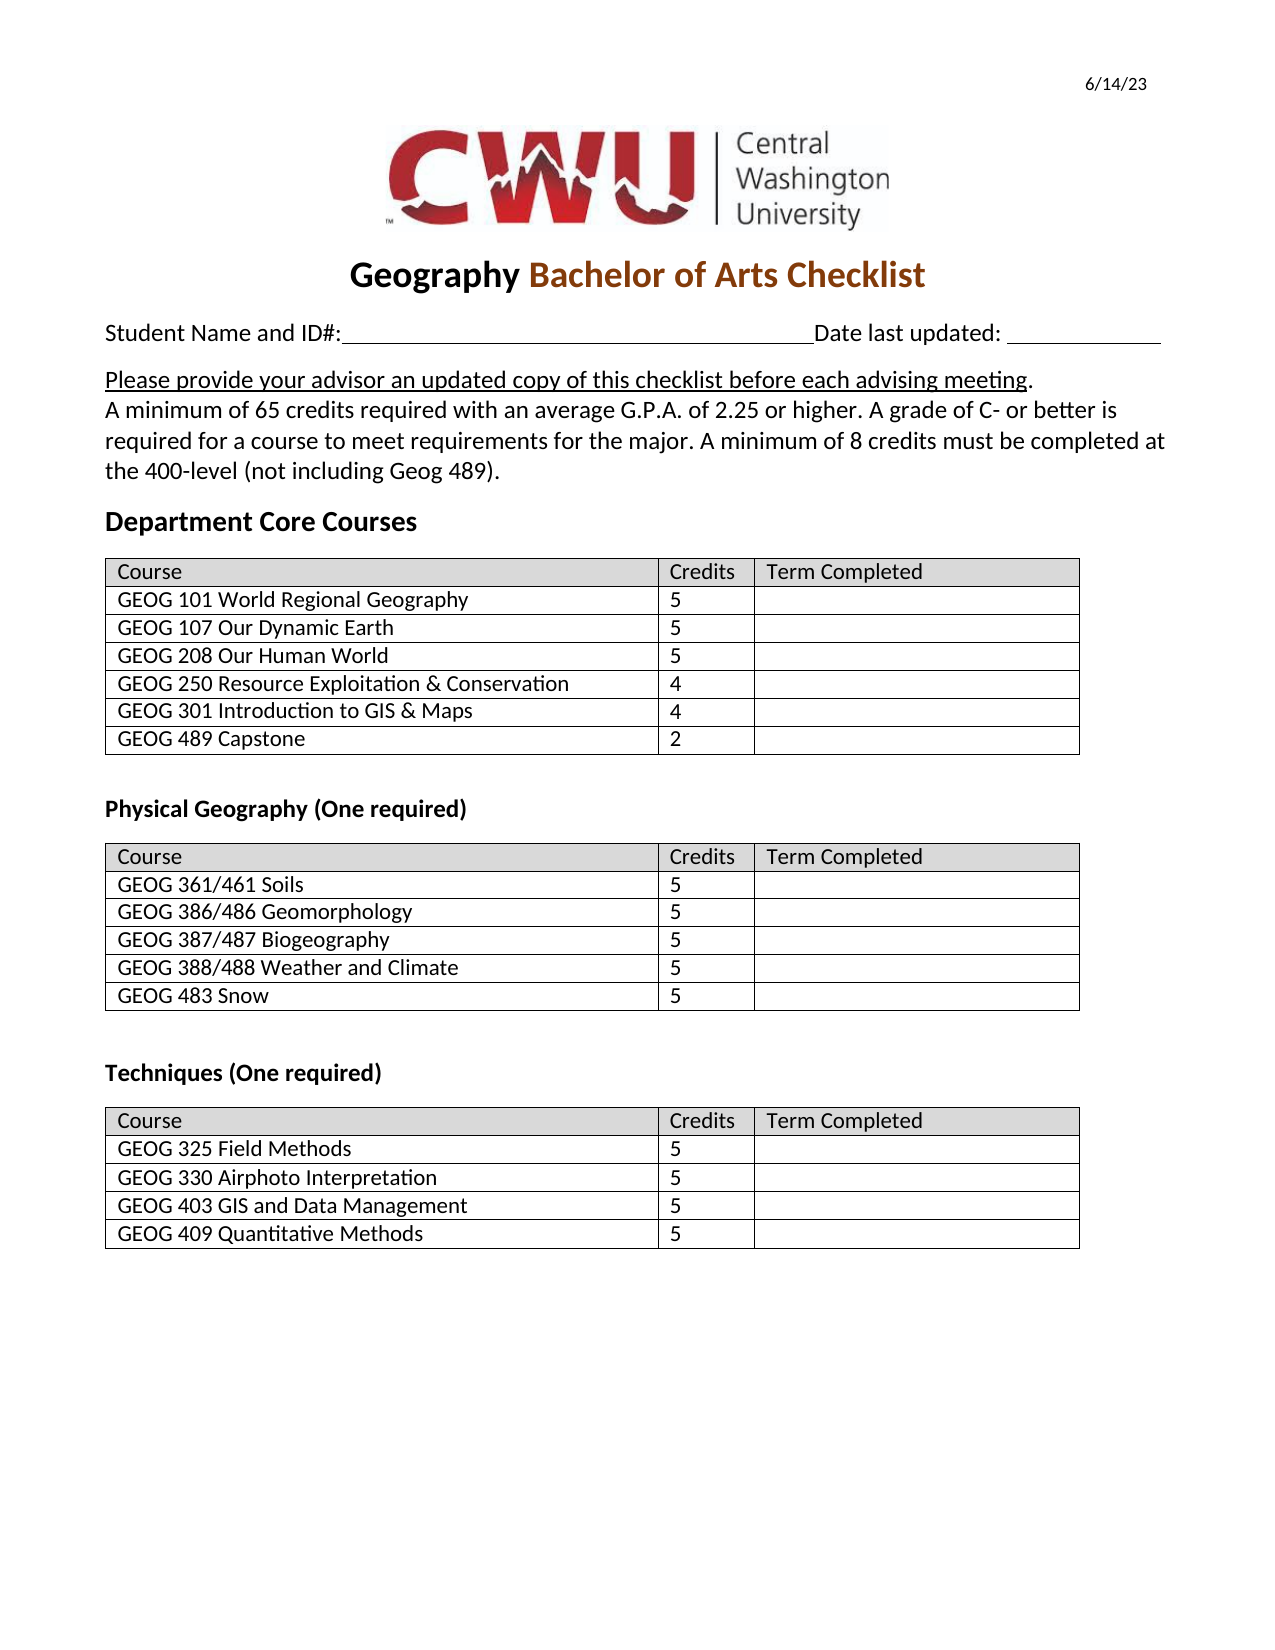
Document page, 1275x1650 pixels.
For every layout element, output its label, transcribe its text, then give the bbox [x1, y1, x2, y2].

table_cell GEOG 208 Our Human World [106, 643, 658, 670]
table_cell [755, 699, 1079, 726]
table_cell [755, 643, 1079, 670]
table_cell GEOG 301 Introduction to GIS & Maps [106, 699, 658, 726]
table_header Credits [659, 844, 754, 871]
table_cell GEOG 388/488 Weather and Climate [106, 955, 658, 982]
table_header Term Completed [755, 559, 1079, 586]
table_header Course [106, 1108, 658, 1135]
table_header Term Completed [755, 1108, 1079, 1135]
table_cell [755, 1220, 1079, 1247]
table_cell [755, 899, 1079, 926]
table_cell 4 [659, 671, 754, 698]
title Geography Bachelor of Arts Checklist [348, 251, 928, 297]
table_cell [755, 872, 1079, 898]
table_cell 5 [659, 587, 754, 614]
text Please provide your advisor an updated copy of this checklist before each advising meeting. [105, 364, 1177, 394]
table_cell GEOG 325 Field Methods [106, 1136, 658, 1163]
text Physical Geography (One required) [105, 793, 1177, 823]
text A minimum of 65 credits required with an average G.P.A. of 2.25 or higher. A grade of C- or better is required for a course to meet requirements for the major. A minimum of 8 credits must be completed at the 400-level (not including Geog 489). [105, 394, 1168, 486]
table_cell 5 [659, 872, 754, 898]
table_cell GEOG 101 World Regional Geography [106, 587, 658, 614]
table_cell [755, 587, 1079, 614]
table_cell 5 [659, 1164, 754, 1191]
text Techniques (One required) [105, 1057, 1177, 1088]
table_cell 5 [659, 643, 754, 670]
table_cell [755, 671, 1079, 698]
table_header Term Completed [755, 844, 1079, 871]
table_cell GEOG 403 GIS and Data Management [106, 1192, 658, 1219]
table_cell GEOG 361/461 Soils [106, 872, 658, 898]
table_cell 5 [659, 899, 754, 926]
table_cell GEOG 250 Resource Exploitation & Conservation [106, 671, 658, 698]
table_cell [755, 1192, 1079, 1219]
text Department Core Courses [105, 503, 1177, 538]
table_cell [755, 615, 1079, 642]
table_cell [755, 1136, 1079, 1163]
table_cell 5 [659, 1136, 754, 1163]
table_cell GEOG 409 Quantitative Methods [106, 1220, 658, 1247]
table_cell [755, 727, 1079, 753]
text Student Name and ID#: Date last updated: [105, 317, 1177, 347]
table_cell GEOG 330 Airphoto Interpretation [106, 1164, 658, 1191]
table_cell 5 [659, 1192, 754, 1219]
table_cell 2 [659, 727, 754, 753]
table_cell GEOG 483 Snow [106, 983, 658, 1009]
table_header Credits [659, 1108, 754, 1135]
table_header Credits [659, 559, 754, 586]
table_cell GEOG 387/487 Biogeography [106, 927, 658, 954]
table_cell GEOG 386/486 Geomorphology [106, 899, 658, 926]
table_cell 5 [659, 955, 754, 982]
table_cell [755, 955, 1079, 982]
table_cell GEOG 489 Capstone [106, 727, 658, 753]
table_cell [755, 927, 1079, 954]
table_cell [755, 1164, 1079, 1191]
table_cell 5 [659, 1220, 754, 1247]
table_cell [755, 983, 1079, 1009]
table_cell 5 [659, 927, 754, 954]
picture [385, 125, 889, 232]
table_cell 5 [659, 983, 754, 1009]
table_cell GEOG 107 Our Dynamic Earth [106, 615, 658, 642]
table_header Course [106, 844, 658, 871]
table_cell 5 [659, 615, 754, 642]
table_cell 4 [659, 699, 754, 726]
table_header Course [106, 559, 658, 586]
